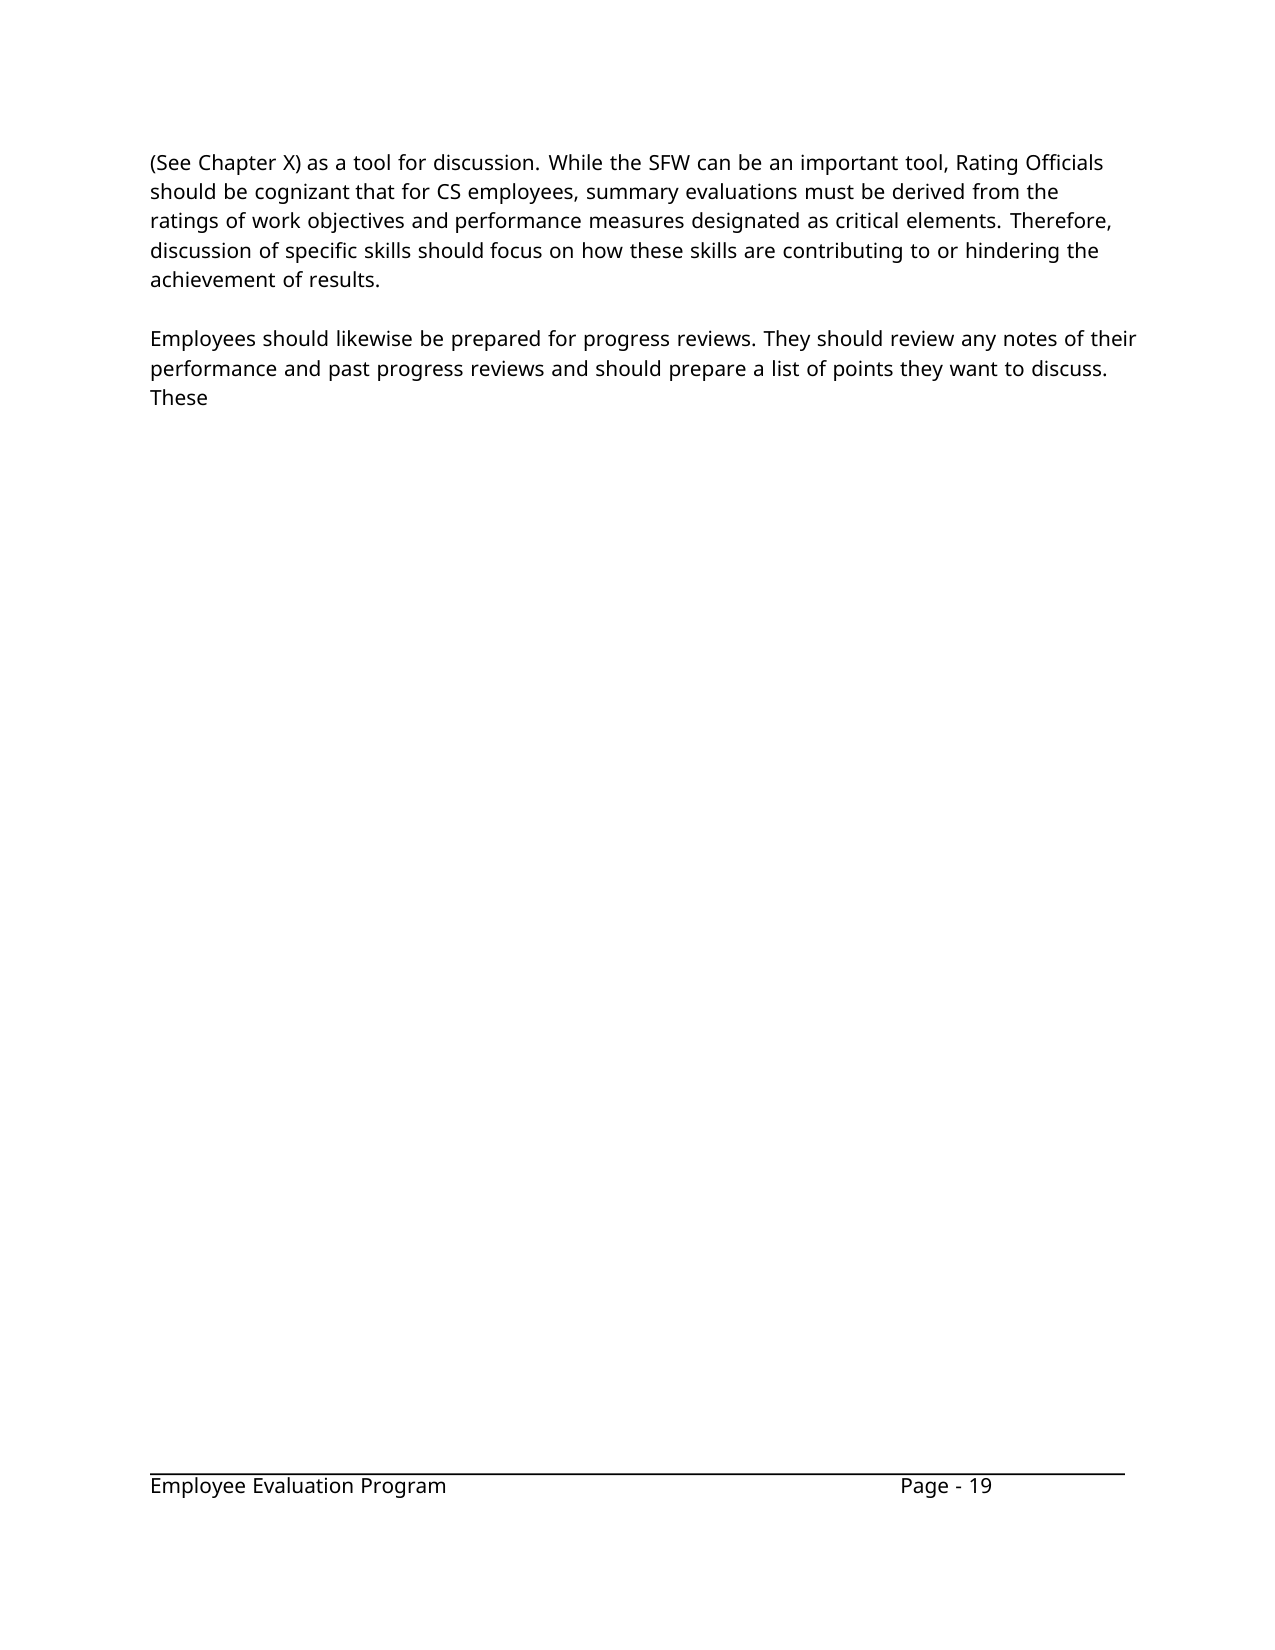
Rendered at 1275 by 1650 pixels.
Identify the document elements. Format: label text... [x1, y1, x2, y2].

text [150, 148, 1118, 293]
text Employees should likewise be prepared for progress reviews. They should review any notes of their performance and past progress reviews and should prepare a list of points they want to discuss. These [150, 324, 1160, 411]
